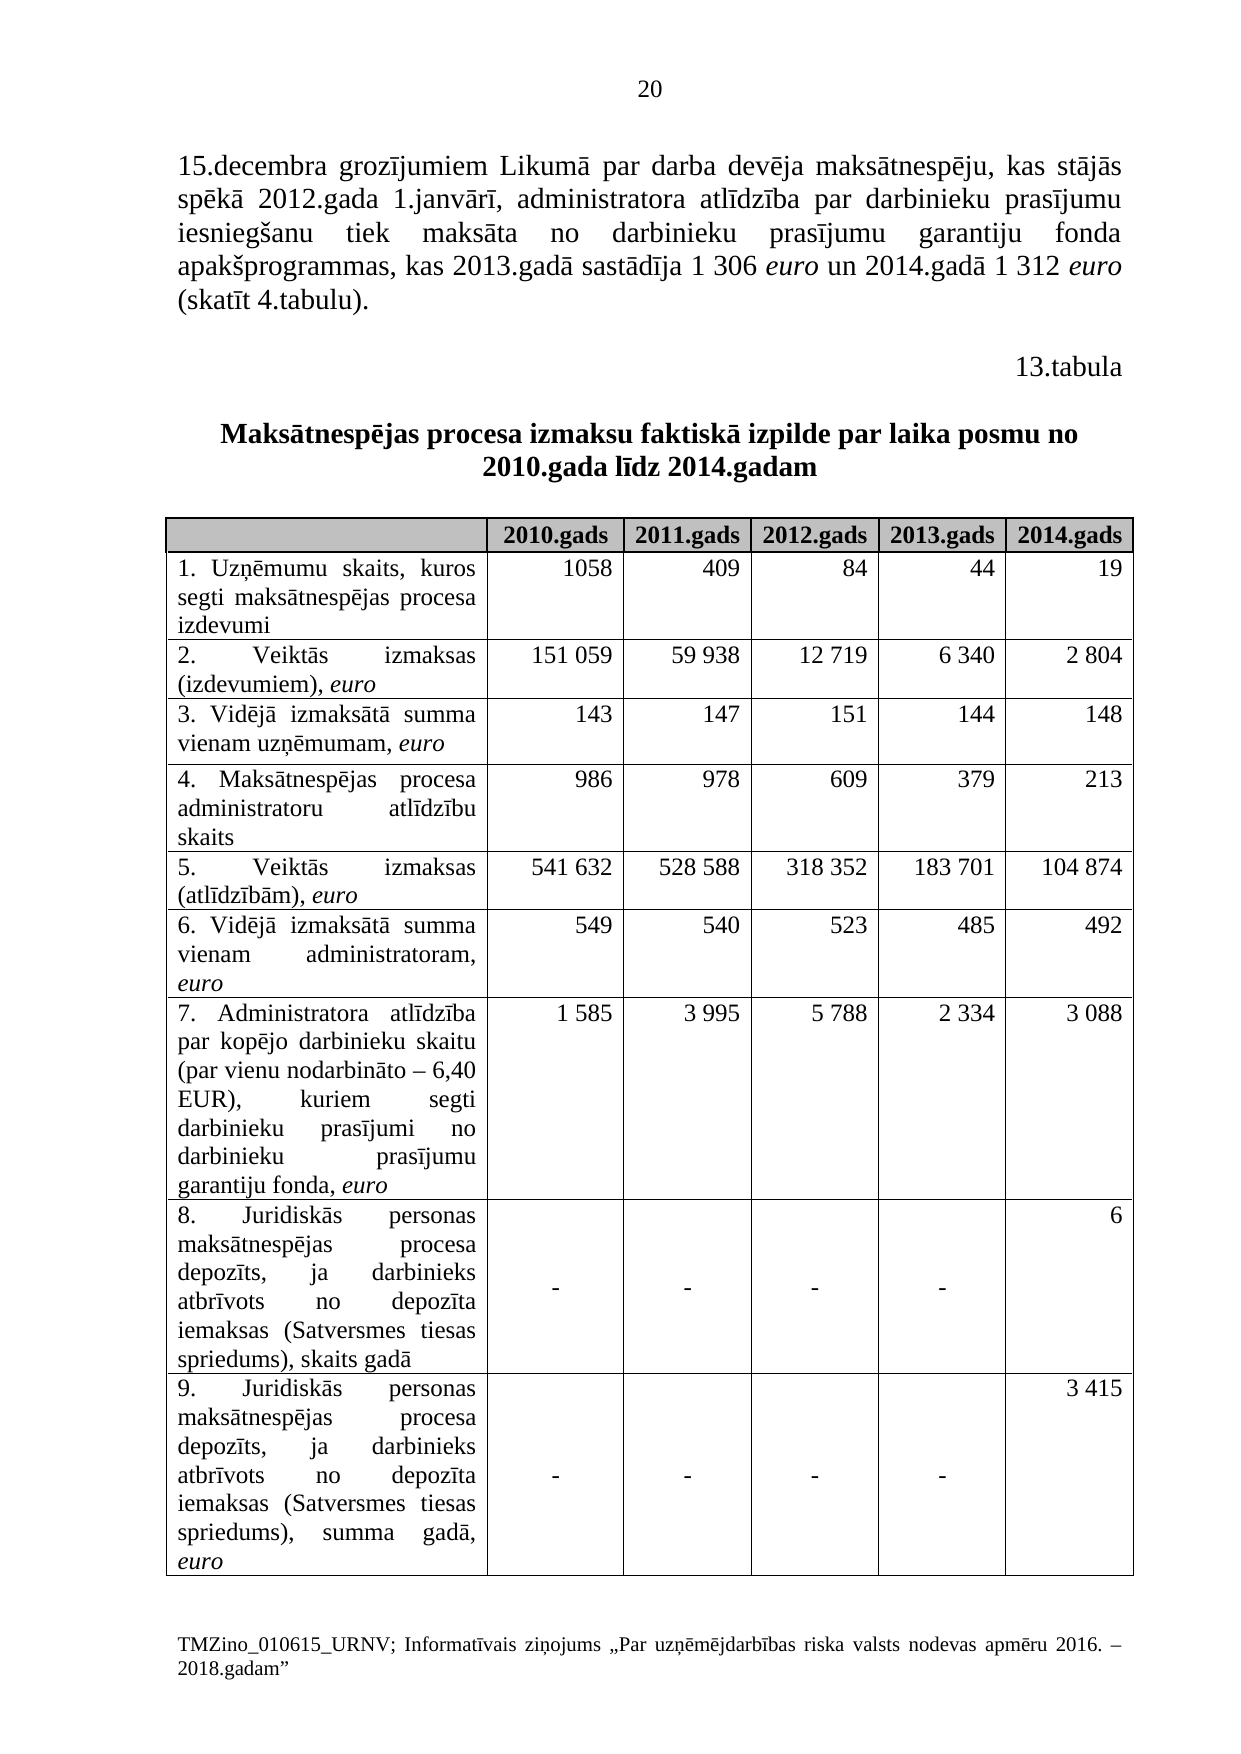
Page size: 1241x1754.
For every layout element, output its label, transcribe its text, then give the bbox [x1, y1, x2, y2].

table_cell 104 874 [1006, 851, 1133, 909]
table_cell 6. Vidējā izmaksātā summa vienam administratoram, euro [167, 910, 487, 997]
table_cell 485 [879, 910, 1005, 997]
table_cell 59 938 [624, 640, 751, 698]
table_cell 144 [879, 699, 1005, 763]
text 13.tabula [177, 349, 1122, 382]
table_cell 540 [624, 910, 751, 997]
table_cell 1058 [488, 553, 623, 639]
table_cell 147 [624, 699, 751, 763]
table_cell 318 352 [752, 852, 878, 909]
table_cell 44 [879, 553, 1005, 639]
table_cell - [752, 1374, 878, 1575]
table_cell 379 [879, 765, 1005, 851]
table_cell 978 [624, 765, 751, 851]
table_cell 3 088 [1006, 997, 1133, 1199]
table_cell 523 [752, 910, 878, 997]
table_cell 409 [624, 553, 751, 639]
table_cell - [488, 1374, 623, 1575]
table_header 2012.gads [752, 519, 878, 551]
table_cell 609 [752, 765, 878, 851]
table_cell 3. Vidējā izmaksātā summa vienam uzņēmumam, euro [167, 699, 487, 763]
table_cell 183 701 [879, 852, 1005, 909]
table_cell 84 [752, 553, 878, 639]
table_cell - [488, 1200, 623, 1372]
table_cell 6 [1006, 1199, 1133, 1372]
table_cell 19 [1006, 553, 1133, 639]
table_cell 3 415 [1006, 1373, 1133, 1575]
table_cell - [879, 1200, 1005, 1372]
table_cell 2. Veiktās izmaksas (izdevumiem), euro [167, 640, 487, 698]
table_cell - [879, 1374, 1005, 1575]
table_cell - [624, 1200, 751, 1372]
table_cell 1 585 [488, 998, 623, 1199]
table_header 2011.gads [625, 519, 750, 551]
table_header 2010.gads [488, 519, 623, 551]
table_cell 7. Administratora atlīdzība par kopējo darbinieku skaitu (par vienu nodarbināto – 6,40 EUR), kuriem segti darbinieku prasījumi no darbinieku prasījumu garantiju fonda, euro [167, 998, 487, 1199]
table_cell 151 059 [488, 640, 623, 698]
text Maksātnespējas procesa izmaksu faktiskā izpilde par laika posmu no 2010.gada līdz 2014.gadam [177, 416, 1122, 483]
table_cell 1. Uzņēmumu skaits, kuros segti maksātnespējas procesa izdevumi [167, 552, 487, 639]
table_cell 12 719 [752, 640, 878, 698]
table_cell 2 334 [879, 998, 1005, 1199]
table_cell - [624, 1374, 751, 1575]
table_cell 492 [1006, 909, 1133, 997]
table_cell 9. Juridiskās personas maksātnespējas procesa depozīts, ja darbinieks atbrīvots no depozīta iemaksas (Satversmes tiesas spriedums), summa gadā, euro [167, 1374, 487, 1575]
table_cell - [752, 1200, 878, 1372]
table_cell 2 804 [1006, 639, 1133, 698]
table_header [167, 519, 486, 551]
table_cell 143 [488, 699, 623, 763]
table_cell 5 788 [752, 998, 878, 1199]
table_cell 549 [488, 910, 623, 997]
table_cell 986 [488, 765, 623, 851]
table_cell 6 340 [879, 640, 1005, 698]
table_cell 213 [1006, 764, 1133, 851]
table_cell 528 588 [624, 852, 751, 909]
table_cell 4. Maksātnespējas procesa administratoru atlīdzību skaits [167, 765, 487, 851]
table_header 2014.gads [1007, 519, 1132, 551]
table_header 2013.gads [880, 519, 1005, 551]
table_cell 5. Veiktās izmaksas (atlīdzībām), euro [167, 852, 487, 909]
table_cell 541 632 [488, 852, 623, 909]
table_cell 148 [1006, 698, 1133, 763]
table_cell 151 [752, 699, 878, 763]
table_cell 3 995 [624, 998, 751, 1199]
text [177, 148, 1122, 315]
table_cell 8. Juridiskās personas maksātnespējas procesa depozīts, ja darbinieks atbrīvots no depozīta iemaksas (Satversmes tiesas spriedums), skaits gadā [167, 1200, 487, 1372]
